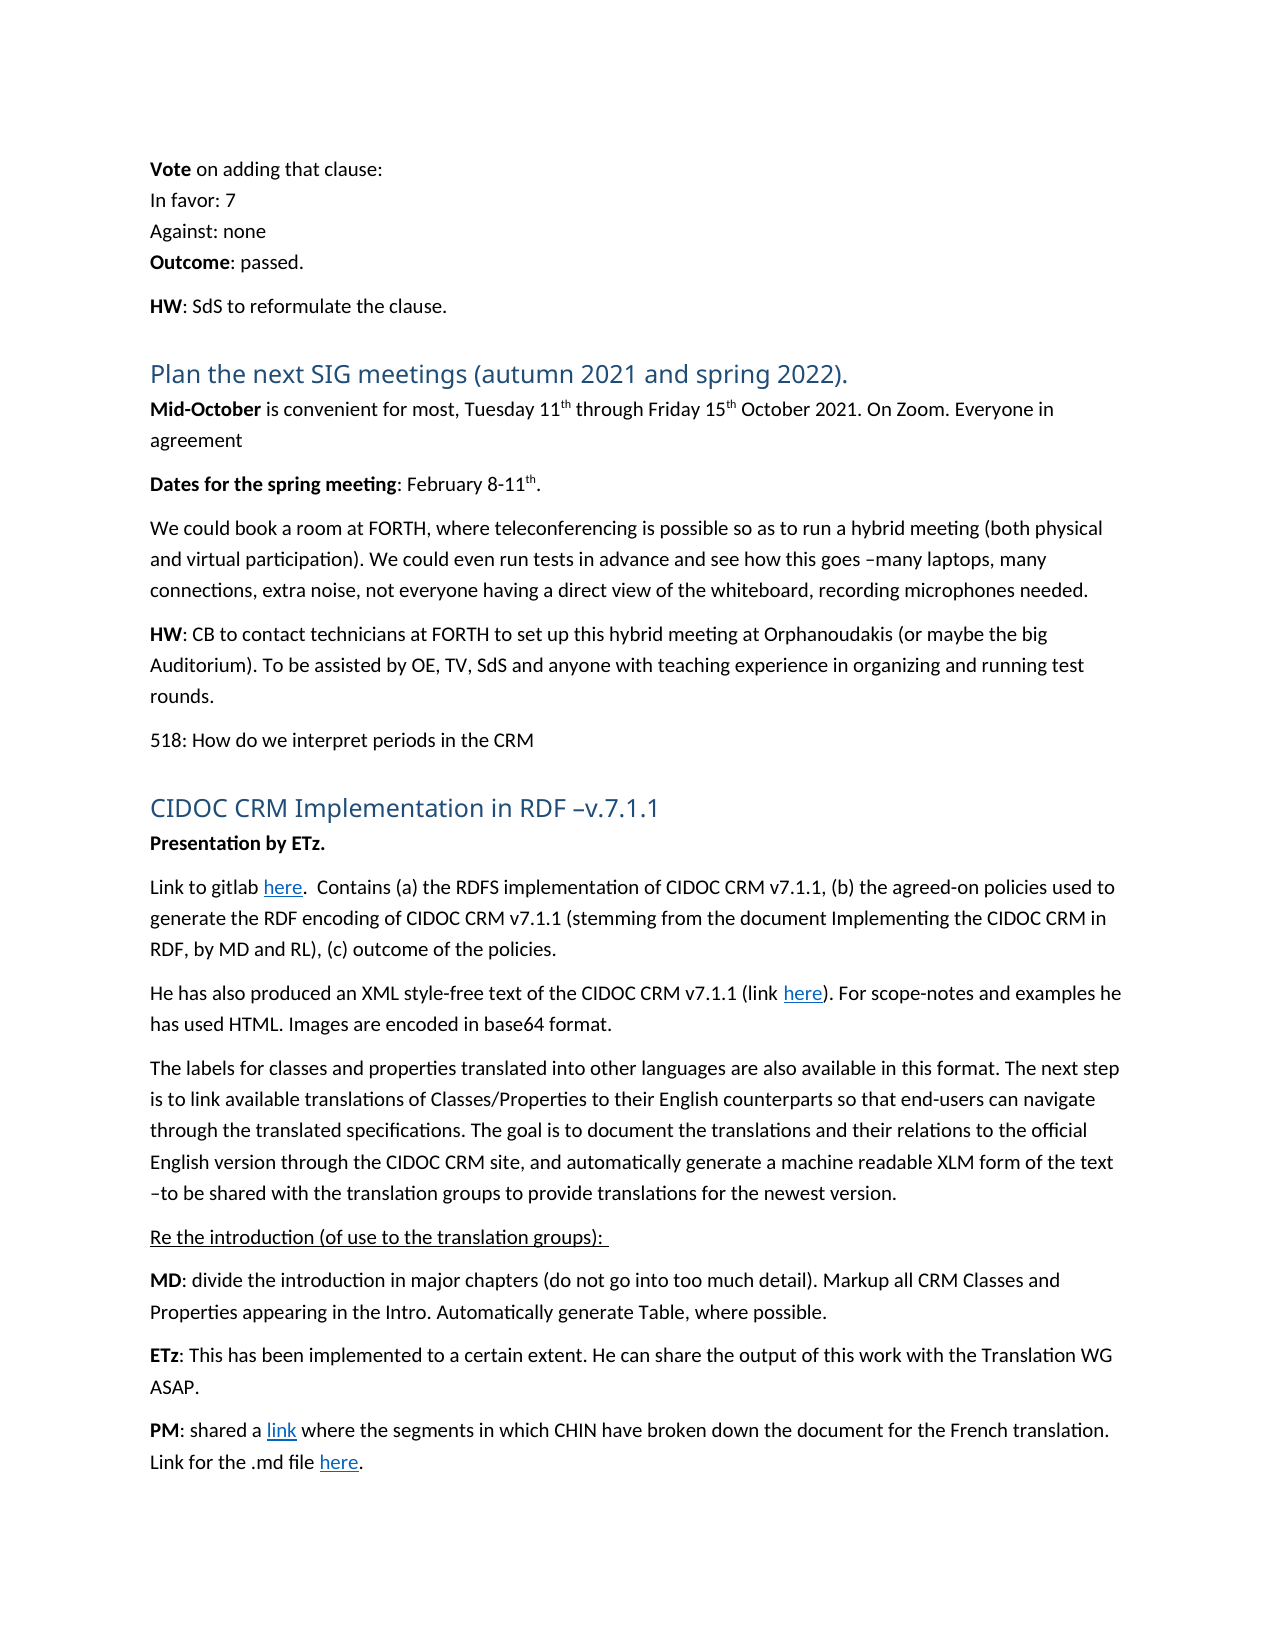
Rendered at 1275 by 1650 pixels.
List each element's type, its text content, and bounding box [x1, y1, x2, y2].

subtitle CIDOC CRM Implementation in RDF –v.7.1.1 [150, 790, 1125, 824]
subtitle Plan the next SIG meetings (autumn 2021 and spring 2022). [150, 356, 1125, 390]
text We could book a room at FORTH, where teleconferencing is possible so as to run a hybrid meeting (both physical and virtual participation). We could even run tests in advance and see how this goes –many laptops, many connections, extra noise, not everyone having a direct view of the whiteboard, recording microphones needed. [150, 509, 1125, 603]
text Dates for the spring meeting: February 8-11th. [150, 465, 1125, 497]
text Re the introduction (of use to the translation groups): [150, 1218, 1125, 1249]
text Presentation by ETz. [150, 824, 1125, 856]
text Vote on adding that clause: In favor: 7 Against: none Outcome: passed. [150, 150, 1125, 275]
text Mid-October is convenient for most, Tuesday 11th through Friday 15th October 2021. On Zoom. Everyone in agreement [150, 390, 1125, 453]
text ETz: This has been implemented to a certain extent. He can share the output of this work with the Translation WG ASAP. [150, 1337, 1125, 1399]
text He has also produced an XML style-free text of the CIDOC CRM v7.1.1 (link here). For scope-notes and examples he has used HTML. Images are encoded in base64 format. [150, 974, 1125, 1037]
text The labels for classes and properties translated into other languages are also available in this format. The next step is to link available translations of Classes/Properties to their English counterparts so that end-users can navigate through the translated specifications. The goal is to document the translations and their relations to the official English version through the CIDOC CRM site, and automatically generate a machine readable XLM form of the text –to be shared with the translation groups to provide translations for the newest version. [150, 1049, 1125, 1206]
text HW: SdS to reformulate the clause. [150, 287, 1125, 319]
text Link to gitlab here. Contains (a) the RDFS implementation of CIDOC CRM v7.1.1, (b) the agreed-on policies used to generate the RDF encoding of CIDOC CRM v7.1.1 (stemming from the document Implementing the CIDOC CRM in RDF, by MD and RL), (c) outcome of the policies. [150, 868, 1125, 962]
text HW: CB to contact technicians at FORTH to set up this hybrid meeting at Orphanoudakis (or maybe the big Auditorium). To be assisted by OE, TV, SdS and anyone with teaching experience in organizing and running test rounds. [150, 615, 1125, 709]
text 518: How do we interpret periods in the CRM [150, 722, 1125, 753]
text PM: shared a link where the segments in which CHIN have broken down the document for the French translation. Link for the .md file here. [150, 1412, 1125, 1474]
text MD: divide the introduction in major chapters (do not go into too much detail). Markup all CRM Classes and Properties appearing in the Intro. Automatically generate Table, where possible. [150, 1262, 1125, 1324]
